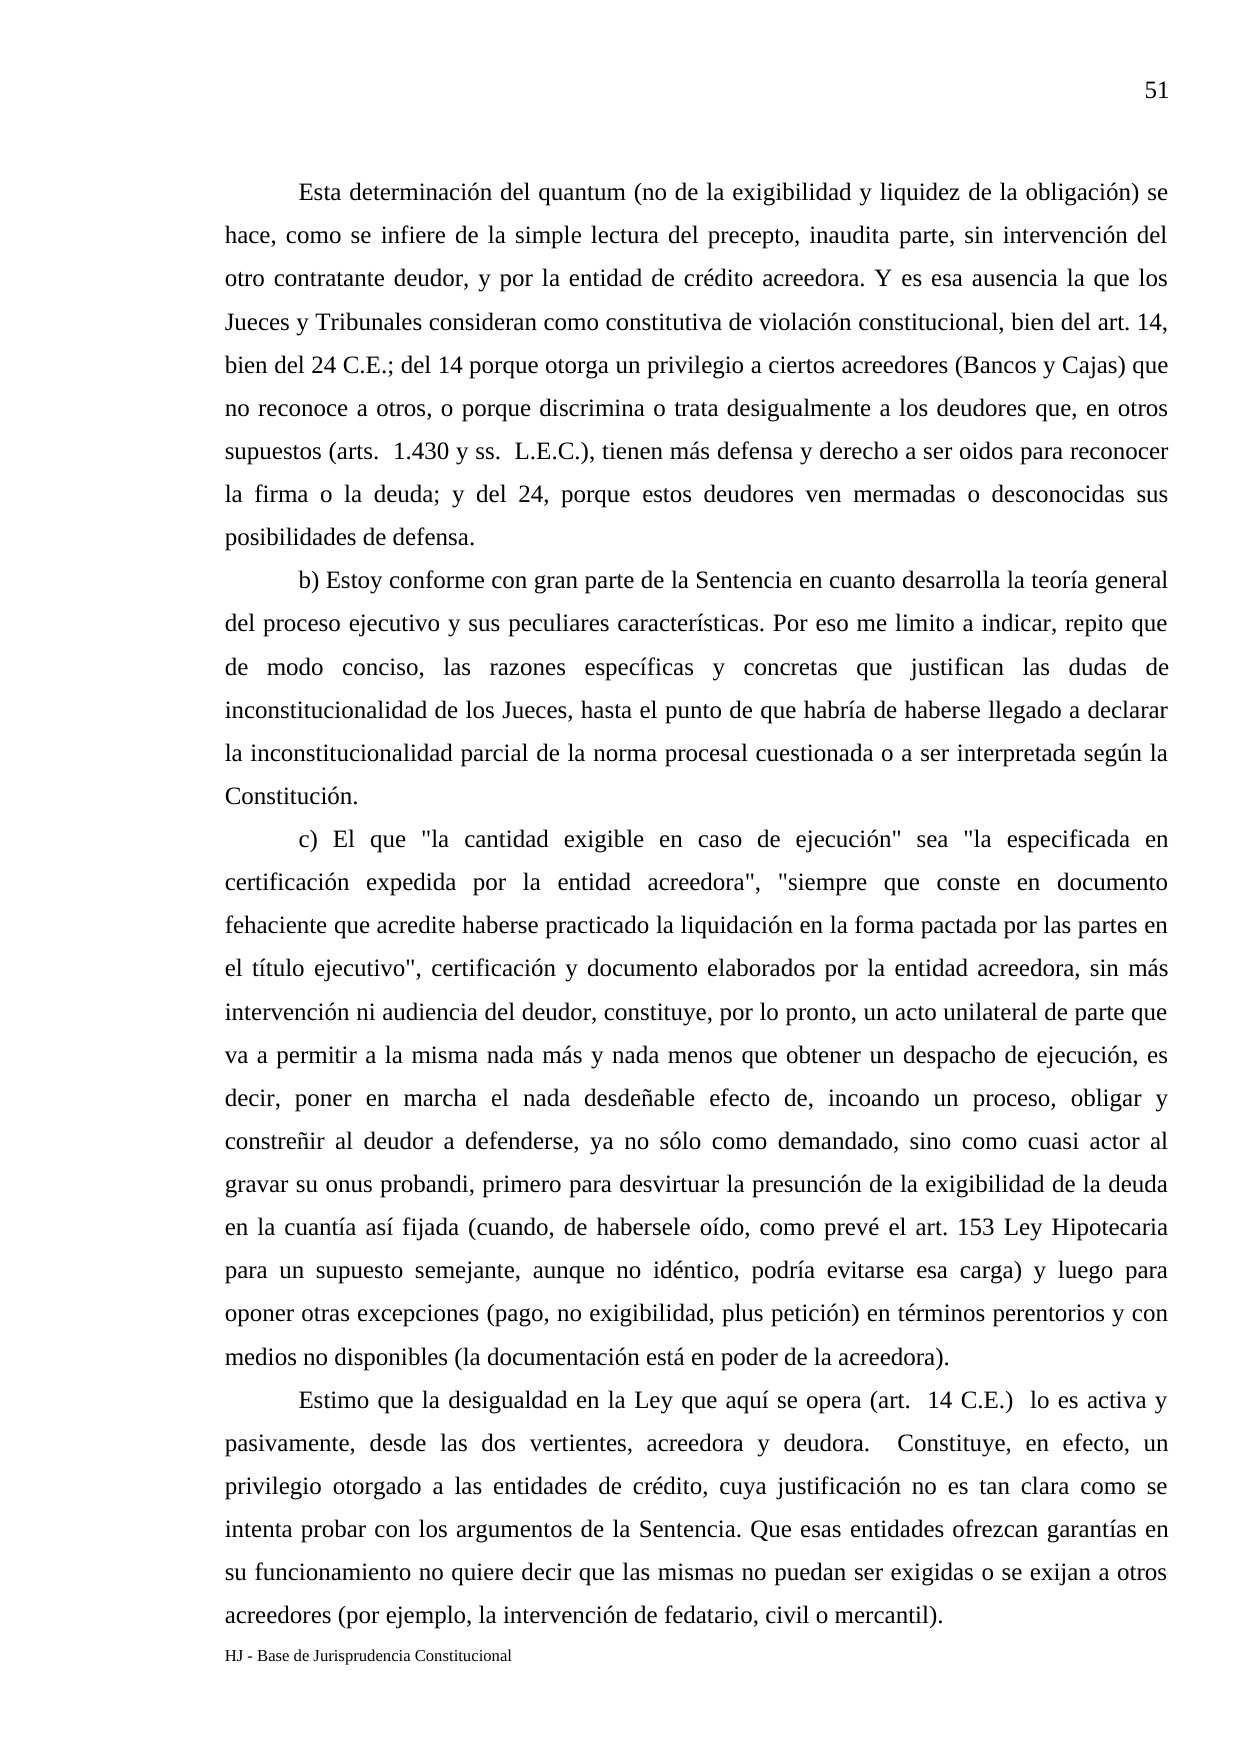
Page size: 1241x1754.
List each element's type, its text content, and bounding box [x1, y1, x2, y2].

text Esta determinación del quantum (no de la exigibilidad y liquidez de la obligación) se hace, como se infiere de la simple lectura del precepto, inaudita parte, sin intervención del otro contratante deudor, y por la entidad de crédito acreedora. Y es esa ausencia la que los Jueces y Tribunales consideran como constitutiva de violación constitucional, bien del art. 14, bien del 24 C.E.; del 14 porque otorga un privilegio a ciertos acreedores (Bancos y Cajas) que no reconoce a otros, o porque discrimina o trata desigualmente a los deudores que, en otros supuestos (arts. 1.430 y ss. L.E.C.), tienen más defensa y derecho a ser oidos para reconocer la firma o la deuda; y del 24, porque estos deudores ven mermadas o desconocidas sus posibilidades de defensa. [224, 177, 1169, 551]
text Estimo que la desigualdad en la Ley que aquí se opera (art. 14 C.E.) lo es activa y pasivamente, desde las dos vertientes, acreedora y deudora. Constituye, en efecto, un privilegio otorgado a las entidades de crédito, cuya justificación no es tan clara como se intenta probar con los argumentos de la Sentencia. Que esas entidades ofrezcan garantías en su funcionamiento no quiere decir que las mismas no puedan ser exigidas o se exijan a otros acreedores (por ejemplo, la intervención de fedatario, civil o mercantil). [224, 1385, 1169, 1629]
text c) El que "la cantidad exigible en caso de ejecución" sea "la especificada en certificación expedida por la entidad acreedora", "siempre que conste en documento fehaciente que acredite haberse practicado la liquidación en la forma pactada por las partes en el título ejecutivo", certificación y documento elaborados por la entidad acreedora, sin más intervención ni audiencia del deudor, constituye, por lo pronto, un acto unilateral de parte que va a permitir a la misma nada más y nada menos que obtener un despacho de ejecución, es decir, poner en marcha el nada desdeñable efecto de, incoando un proceso, obligar y constreñir al deudor a defenderse, ya no sólo como demandado, sino como cuasi actor al gravar su onus probandi, primero para desvirtuar la presunción de la exigibilidad de la deuda en la cuantía así fijada (cuando, de habersele oído, como prevé el art. 153 Ley Hipotecaria para un supuesto semejante, aunque no idéntico, podría evitarse esa carga) y luego para oponer otras excepciones (pago, no exigibilidad, plus petición) en términos perentorios y con medios no disponibles (la documentación está en poder de la acreedora). [224, 824, 1169, 1370]
text b) Estoy conforme con gran parte de la Sentencia en cuanto desarrolla la teoría general del proceso ejecutivo y sus peculiares características. Por eso me limito a indicar, repito que de modo conciso, las razones específicas y concretas que justifican las dudas de inconstitucionalidad de los Jueces, hasta el punto de que habría de haberse llegado a declarar la inconstitucionalidad parcial de la norma procesal cuestionada o a ser interpretada según la Constitución. [224, 565, 1169, 810]
